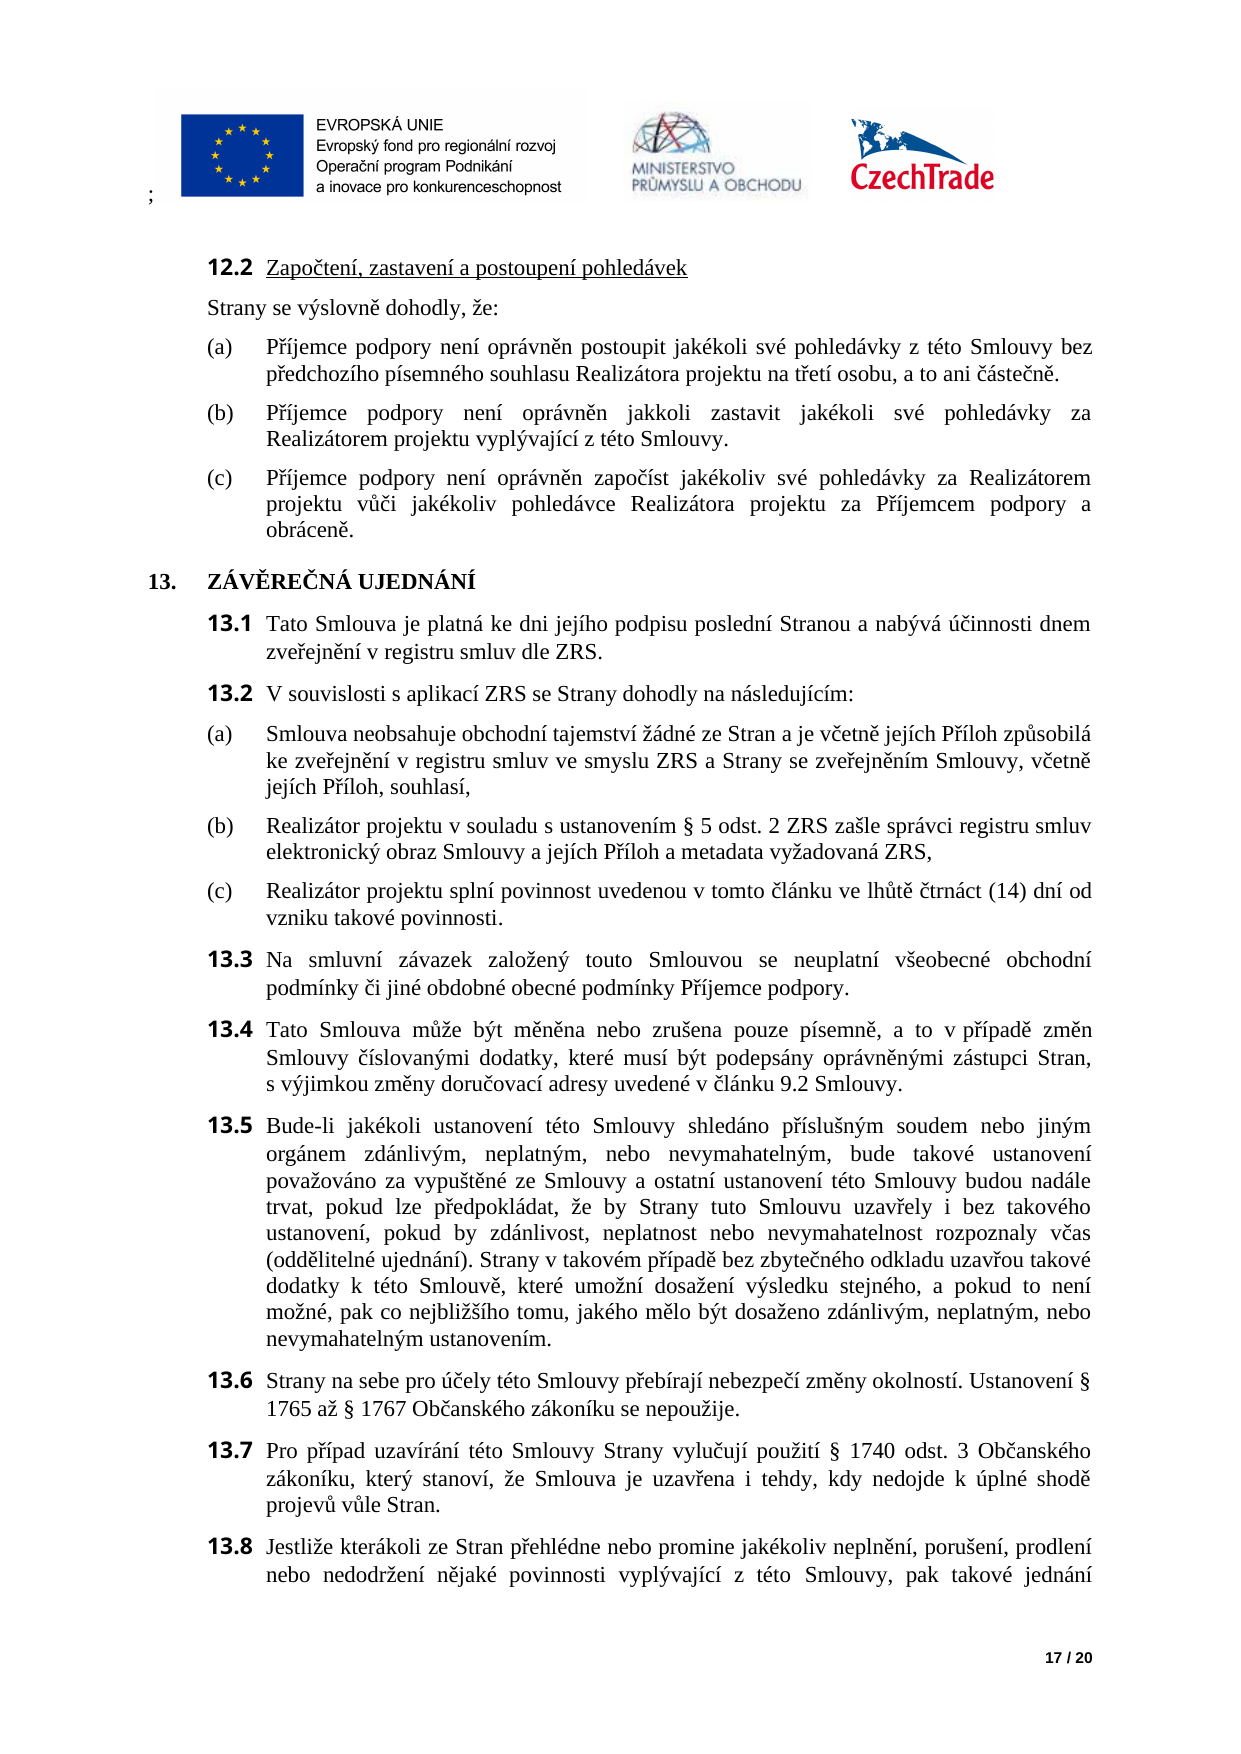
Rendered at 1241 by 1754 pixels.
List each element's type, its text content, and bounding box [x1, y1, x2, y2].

text Smlouva neobsahuje obchodní tajemství žádné ze Stran a je včetně jejích Příloh způsobilá ke zveřejnění v registru smluv ve smyslu ZRS a Strany se zveřejněním Smlouvy, včetně jejích Příloh, souhlasí, [207, 721, 1092, 799]
text Započtení, zastavení a postoupení pohledávek [207, 251, 1092, 282]
subtitle závěrečná ujednání [148, 568, 1092, 594]
picture [851, 107, 994, 202]
picture [154, 87, 589, 202]
text Realizátor projektu v souladu s ustanovením § 5 odst. 2 ZRS zašle správci registru smluv elektronický obraz Smlouvy a jejích Příloh a metadata vyžadovaná ZRS, [207, 812, 1092, 865]
text Tato Smlouva může být měněna nebo zrušena pouze písemně, a to v případě změn Smlouvy číslovanými dodatky, které musí být podepsány oprávněnými zástupci Stran, s výjimkou změny doručovací adresy uvedené v článku 9.2 Smlouvy. [207, 1013, 1092, 1097]
text Strany na sebe pro účely této Smlouvy přebírají nebezpečí změny okolností. Ustanovení § 1765 až § 1767 Občanského zákoníku se nepoužije. [207, 1364, 1092, 1421]
text Pro případ uzavírání této Smlouvy Strany vylučují použití § 1740 odst. 3 Občanského zákoníku, který stanoví, že Smlouva je uzavřena i tehdy, kdy nedojde k úplné shodě projevů vůle Stran. [207, 1434, 1092, 1518]
text Realizátor projektu splní povinnost uvedenou v tomto článku ve lhůtě čtrnáct (14) dní od vzniku takové povinnosti. [207, 877, 1092, 930]
text Příjemce podpory není oprávněn jakkoli zastavit jakékoli své pohledávky za Realizátorem projektu vyplývající z této Smlouvy. [207, 398, 1092, 451]
picture [622, 101, 812, 202]
text Příjemce podpory není oprávněn započíst jakékoliv své pohledávky za Realizátorem projektu vůči jakékoliv pohledávce Realizátora projektu za Příjemcem podpory a obráceně. [207, 464, 1092, 543]
text Tato Smlouva je platná ke dni jejího podpisu poslední Stranou a nabývá účinnosti dnem zveřejnění v registru smluv dle ZRS. [207, 607, 1092, 664]
text Na smluvní závazek založený touto Smlouvou se neuplatní všeobecné obchodní podmínky či jiné obdobné obecné podmínky Příjemce podpory. [207, 942, 1092, 1000]
list Strany se výslovně dohodly, že: [207, 294, 1092, 321]
text Bude-li jakékoli ustanovení této Smlouvy shledáno příslušným soudem nebo jiným orgánem zdánlivým, neplatným, nebo nevymahatelným, bude takové ustanovení považováno za vypuštěné ze Smlouvy a ostatní ustanovení této Smlouvy budou nadále trvat, pokud lze předpokládat, že by Strany tuto Smlouvu uzavřely i bez takového ustanovení, pokud by zdánlivost, neplatnost nebo nevymahatelnost rozpoznaly včas (oddělitelné ujednání). Strany v takovém případě bez zbytečného odkladu uzavřou takové dodatky k této Smlouvě, které umožní dosažení výsledku stejného, a pokud to není možné, pak co nejbližšího tomu, jakého mělo být dosaženo zdánlivým, neplatným, nebo nevymahatelným ustanovením. [207, 1109, 1092, 1351]
text V souvislosti s aplikací ZRS se Strany dohodly na následujícím: [207, 677, 1092, 708]
text Příjemce podpory není oprávněn postoupit jakékoli své pohledávky z této Smlouvy bez předchozího písemného souhlasu Realizátora projektu na třetí osobu, a to ani částečně. [207, 333, 1092, 386]
